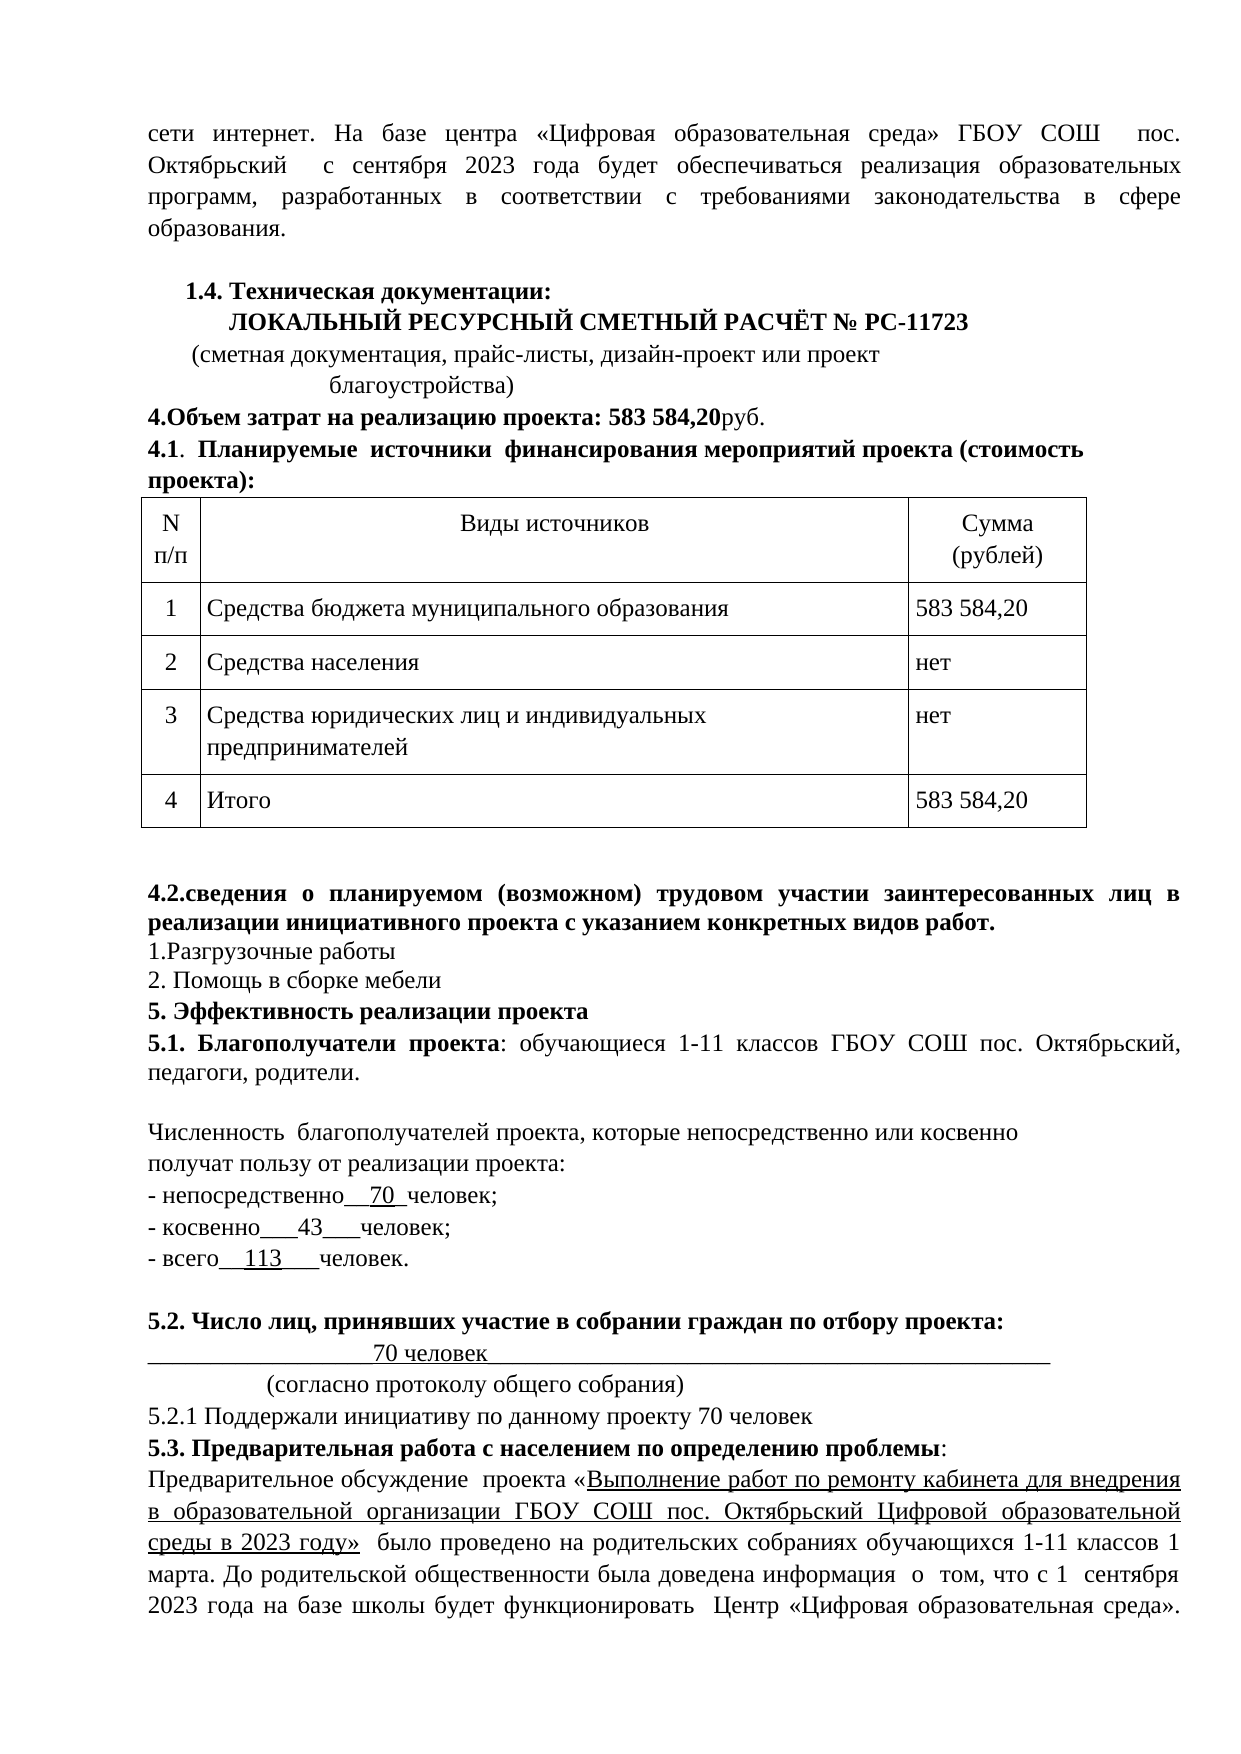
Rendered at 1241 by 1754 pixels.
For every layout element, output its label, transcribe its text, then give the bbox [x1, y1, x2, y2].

text 4.Объем затрат на реализацию проекта: 583 584,20руб. [148, 402, 1181, 431]
text - всего__113___человек. [148, 1243, 1181, 1272]
text 5.1. Благополучатели проекта: обучающиеся 1-11 классов ГБОУ СОШ пос. Октябрьский, педагоги, родители. [148, 1028, 1181, 1085]
text проекта): [148, 465, 1181, 494]
text 1.Разгрузочные работы [148, 936, 1181, 965]
text - косвенно___43___человек; [148, 1212, 1181, 1240]
table_cell 2 [142, 636, 200, 689]
text ЛОКАЛЬНЫЙ РЕСУРСНЫЙ СМЕТНЫЙ РАСЧЁТ № РС-11723 [229, 307, 1181, 336]
table_header Виды источников [201, 498, 908, 582]
table_header N п/п [142, 498, 200, 582]
text 2. Помощь в сборке мебели [148, 965, 1181, 993]
table_cell 3 [142, 690, 200, 774]
table_cell Итого [201, 775, 908, 827]
table_cell Средства юридических лиц и индивидуальных предпринимателей [201, 690, 908, 774]
text - непосредственно__70_человек; [148, 1180, 1181, 1209]
text 5.2. Число лиц, принявших участие в собрании граждан по отбору проекта: [148, 1306, 1181, 1335]
text 4.2.сведения о планируемом (возможном) трудовом участии заинтересованных лиц в реализации инициативного проекта с указанием конкретных видов работ. [148, 878, 1181, 936]
table_cell 583 584,20 [909, 775, 1086, 827]
list Техническая документации: [185, 276, 1181, 305]
text 5.3. Предварительная работа с населением по определению проблемы: [148, 1433, 1181, 1461]
table_cell нет [909, 636, 1086, 689]
table_cell 583 584,20 [909, 583, 1086, 635]
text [148, 1522, 1181, 1619]
table_cell нет [909, 690, 1086, 774]
text (сметная документация, прайс-листы, дизайн-проект или проект [148, 339, 1181, 368]
text 5. Эффективность реализации проекта [148, 996, 1181, 1025]
table_cell 4 [142, 775, 200, 827]
table_cell 1 [142, 583, 200, 635]
text благоустройства) [148, 371, 1181, 399]
table_cell Средства бюджета муниципального образования [201, 583, 908, 635]
table_header Сумма (рублей) [909, 498, 1086, 582]
text (согласно протоколу общего собрания) [148, 1369, 1181, 1398]
table_cell Средства населения [201, 636, 908, 689]
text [148, 118, 1181, 242]
text Численность благополучателей проекта, которые непосредственно или косвенно [148, 1117, 1181, 1146]
text 5.2.1 Поддержали инициативу по данному проекту 70 человек [148, 1401, 1181, 1430]
text __________________70 человек_____________________________________________ [148, 1338, 1181, 1367]
text 4.1. Планируемые источники финансирования мероприятий проекта (стоимость [148, 434, 1181, 462]
text получат пользу от реализации проекта: [148, 1148, 1181, 1177]
